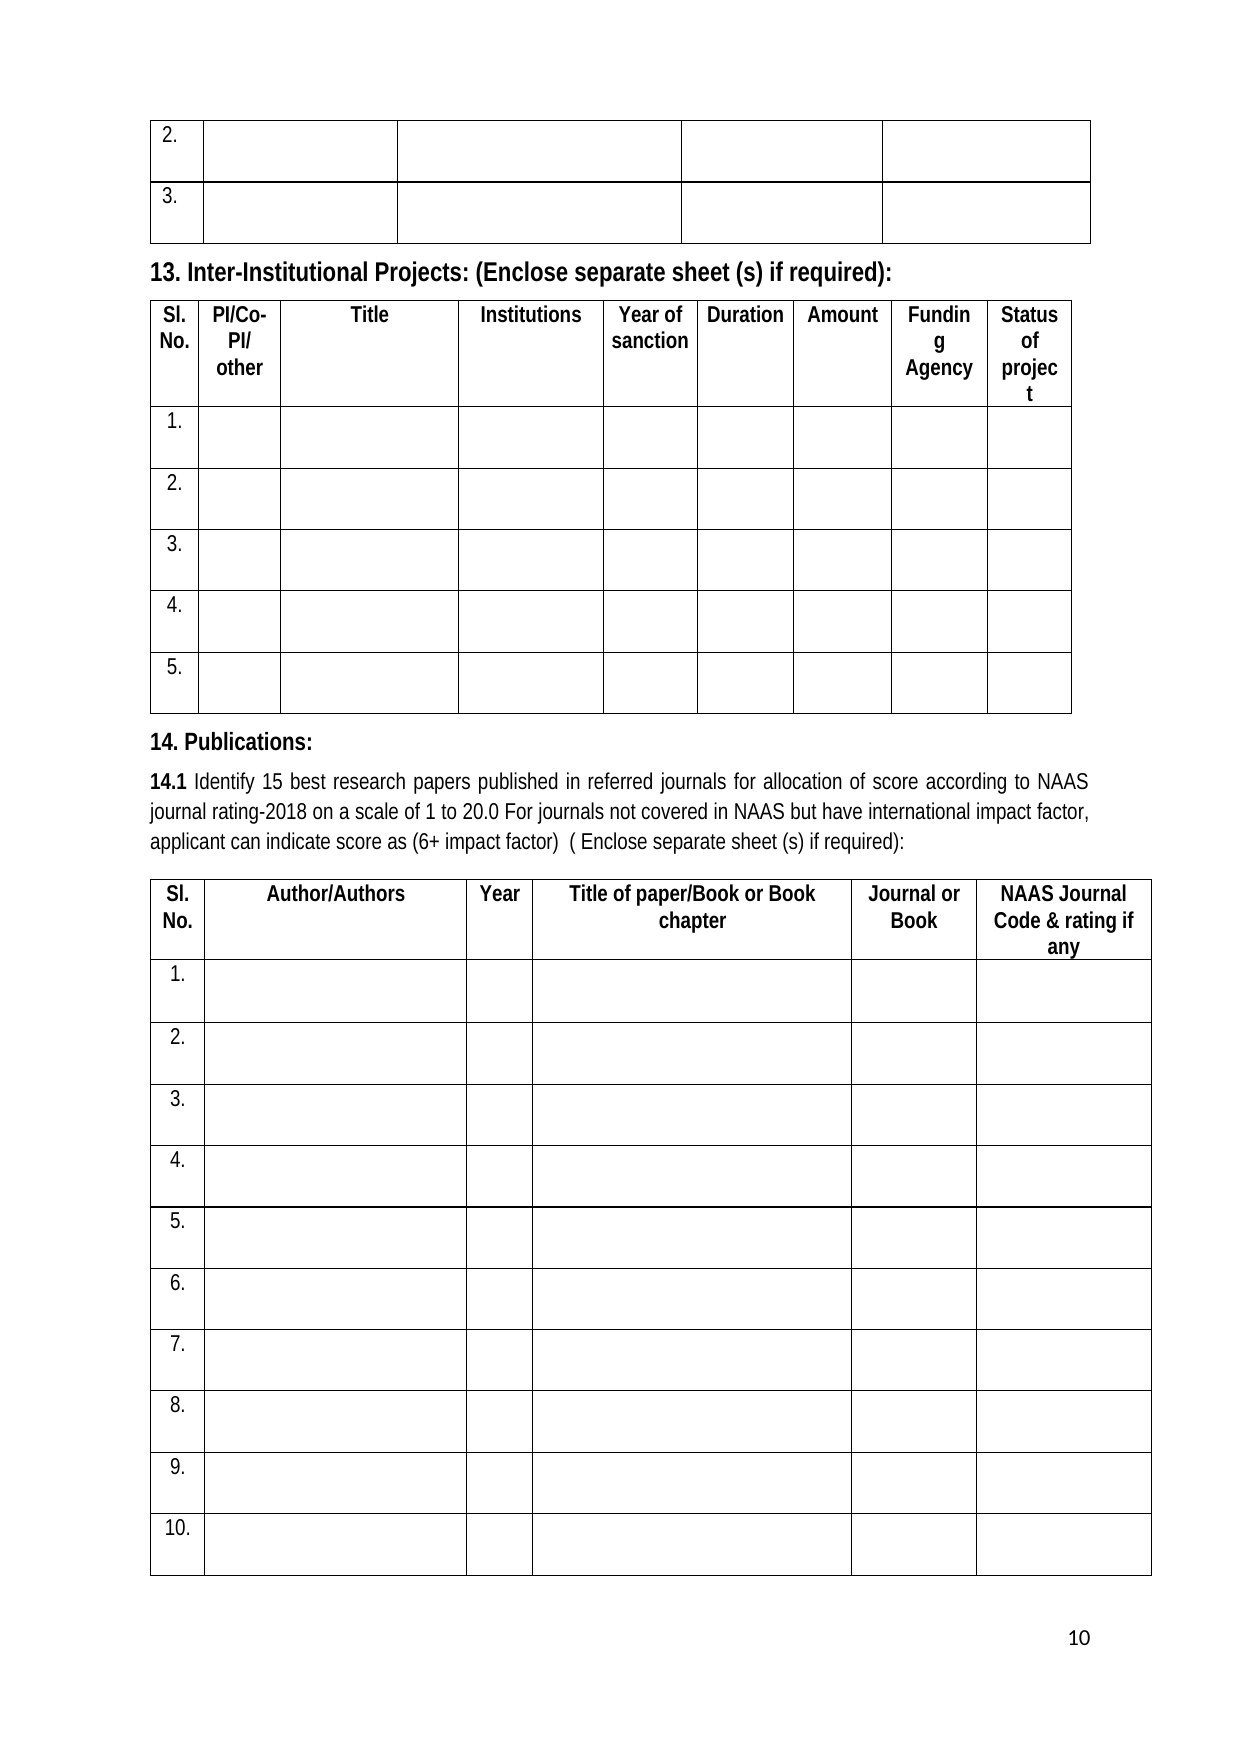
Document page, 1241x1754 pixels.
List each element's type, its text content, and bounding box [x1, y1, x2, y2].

table_cell [533, 1023, 851, 1084]
table_cell [698, 591, 793, 652]
table_header NAAS Journal Code & rating if any [977, 880, 1151, 959]
table_cell [467, 1514, 532, 1574]
table_cell [459, 530, 603, 590]
table_header Sl. No. [151, 880, 204, 959]
table_cell [467, 1208, 532, 1268]
table_cell [698, 530, 793, 590]
table_cell [205, 960, 466, 1022]
table_cell [794, 530, 891, 590]
text 14. Publications: [150, 727, 1090, 755]
text 13. Inter-Institutional Projects: (Enclose separate sheet (s) if required): [150, 256, 1090, 287]
table_cell [398, 121, 681, 181]
table_cell [977, 1330, 1151, 1390]
table_cell [892, 591, 987, 652]
table_cell [205, 1023, 466, 1084]
table_cell [281, 469, 458, 529]
table_cell [205, 1514, 466, 1574]
table_cell [604, 591, 697, 652]
table_cell [892, 530, 987, 590]
table_cell [794, 469, 891, 529]
table_cell [459, 653, 603, 713]
table_cell [794, 591, 891, 652]
table_cell [533, 1208, 851, 1268]
table_cell 1. [151, 960, 204, 1022]
table_cell [281, 653, 458, 713]
table_header Year of sanction [604, 301, 697, 406]
table_cell [467, 1023, 532, 1084]
table_cell [205, 1146, 466, 1206]
table_cell [852, 960, 976, 1022]
table_cell [604, 407, 697, 468]
table_cell [988, 653, 1071, 713]
table_cell [604, 469, 697, 529]
table_header Journal or Book [852, 880, 976, 959]
table_header Status of project [988, 301, 1071, 406]
table_cell [199, 530, 280, 590]
table_cell [794, 407, 891, 468]
table_cell 6. [151, 1269, 204, 1329]
table_cell [698, 407, 793, 468]
table_cell [977, 1391, 1151, 1452]
table_cell [794, 653, 891, 713]
table_cell [281, 530, 458, 590]
table_cell [467, 1330, 532, 1390]
table_cell [988, 407, 1071, 468]
table_header Duration [698, 301, 793, 406]
table_cell 7. [151, 1330, 204, 1390]
table_cell 2. [151, 1023, 204, 1084]
table_cell [698, 469, 793, 529]
table_cell [533, 1453, 851, 1513]
table_cell [852, 1453, 976, 1513]
table_cell [533, 1146, 851, 1206]
table_cell [892, 469, 987, 529]
table_cell [892, 407, 987, 468]
table_cell [852, 1208, 976, 1268]
table_cell [883, 121, 1090, 181]
table_cell 3. [151, 1085, 204, 1145]
table_cell [199, 407, 280, 468]
table_cell [533, 1514, 851, 1574]
table_cell 3. [151, 530, 198, 590]
table_cell 5. [151, 653, 198, 713]
table_cell [977, 1514, 1151, 1574]
table_cell [988, 591, 1071, 652]
table_cell [977, 1208, 1151, 1268]
table_cell [852, 1269, 976, 1329]
table_cell [892, 653, 987, 713]
table_cell [205, 1269, 466, 1329]
table_header Year [467, 880, 532, 959]
table_cell [459, 469, 603, 529]
table_cell [205, 1391, 466, 1452]
table_cell [459, 407, 603, 468]
table_header Title of paper/Book or Book chapter [533, 880, 851, 959]
table_cell [467, 1146, 532, 1206]
table_cell 1. [151, 407, 198, 468]
table_cell 9. [151, 1453, 204, 1513]
table_cell [852, 1330, 976, 1390]
table_cell [204, 183, 397, 243]
table_cell [852, 1023, 976, 1084]
table_cell [204, 121, 397, 181]
table_cell 5. [151, 1208, 204, 1268]
table_cell [205, 1085, 466, 1145]
table_cell [977, 1269, 1151, 1329]
table_cell [533, 1330, 851, 1390]
table_header Sl. No. [151, 301, 198, 406]
table_header Title [281, 301, 458, 406]
table_cell 8. [151, 1391, 204, 1452]
table_cell 3. [151, 183, 203, 243]
table_cell [205, 1453, 466, 1513]
table_cell [533, 1085, 851, 1145]
table_cell [682, 121, 882, 181]
table_cell [281, 407, 458, 468]
table_cell [459, 591, 603, 652]
table_header Institutions [459, 301, 603, 406]
table_cell [281, 591, 458, 652]
table_cell [533, 1391, 851, 1452]
table_cell [883, 183, 1090, 243]
table_cell [533, 960, 851, 1022]
table_cell [467, 1391, 532, 1452]
table_cell 2. [151, 121, 203, 181]
table_cell [199, 653, 280, 713]
table_cell [604, 653, 697, 713]
table_cell [852, 1391, 976, 1452]
table_cell [199, 591, 280, 652]
table_cell [852, 1514, 976, 1574]
table_cell 2. [151, 469, 198, 529]
table_cell [988, 530, 1071, 590]
table_cell [398, 183, 681, 243]
table_header PI/Co-PI/ other [199, 301, 280, 406]
table_cell 4. [151, 591, 198, 652]
table_cell [205, 1330, 466, 1390]
table_cell [533, 1269, 851, 1329]
table_cell [467, 1269, 532, 1329]
table_cell [988, 469, 1071, 529]
table_cell [205, 1208, 466, 1268]
table_cell [467, 960, 532, 1022]
table_cell [977, 1146, 1151, 1206]
table_cell [977, 1085, 1151, 1145]
table_cell [698, 653, 793, 713]
table_header Funding Agency [892, 301, 987, 406]
table_cell 10. [151, 1514, 204, 1574]
table_cell [467, 1085, 532, 1145]
table_cell [682, 183, 882, 243]
table_cell [852, 1085, 976, 1145]
table_cell [199, 469, 280, 529]
table_cell [977, 1453, 1151, 1513]
table_cell [977, 1023, 1151, 1084]
table_cell [852, 1146, 976, 1206]
table_header Amount [794, 301, 891, 406]
table_cell [604, 530, 697, 590]
table_cell [467, 1453, 532, 1513]
table_cell [977, 960, 1151, 1022]
text 14.1 Identify 15 best research papers published in referred journals for allocation of score according to NAAS journal rating-2018 on a scale of 1 to 20.0 For journals not covered in NAAS but have international impact factor, applicant can indicate score as (6+ impact factor) ( Enclose separate sheet (s) if required): [150, 768, 1090, 854]
table_cell 4. [151, 1146, 204, 1206]
table_header Author/Authors [205, 880, 466, 959]
